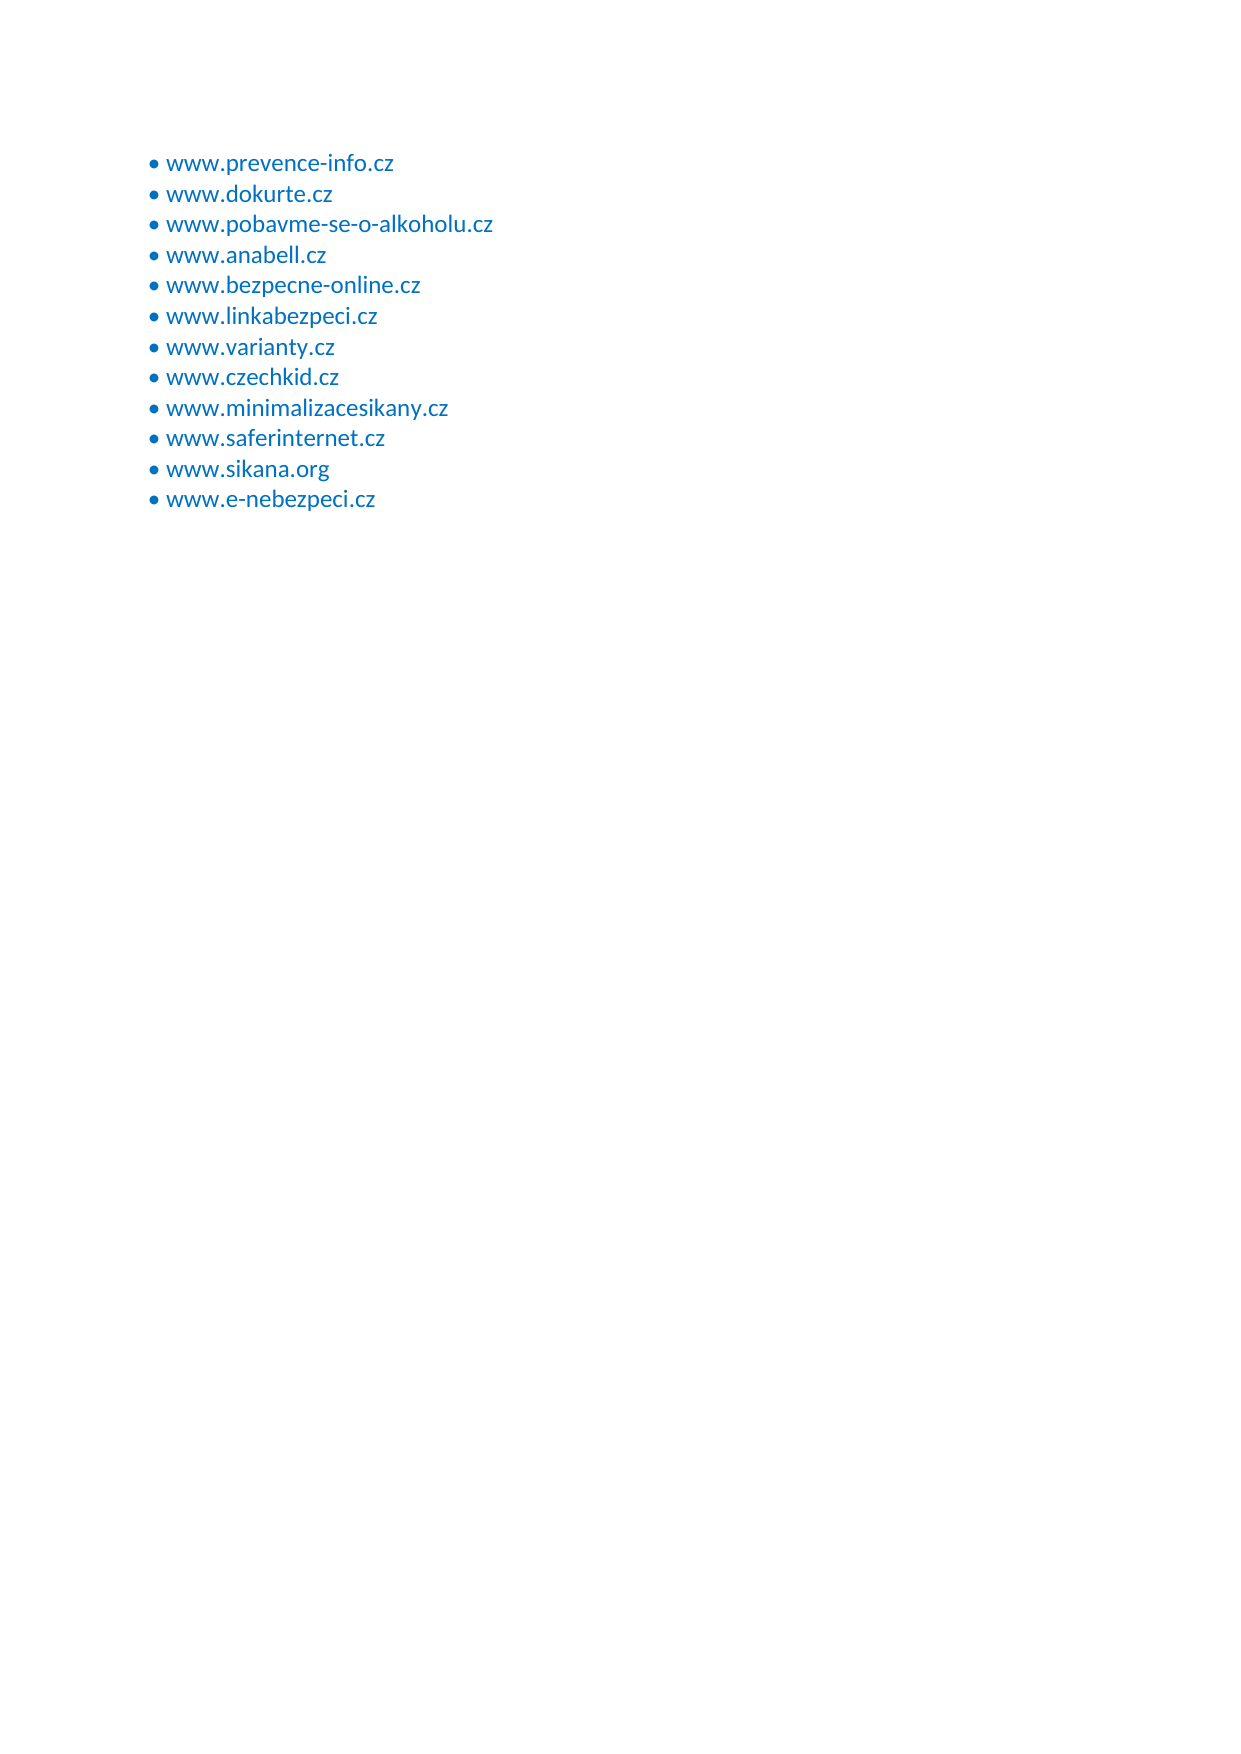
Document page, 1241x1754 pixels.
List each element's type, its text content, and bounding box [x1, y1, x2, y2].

text • www.varianty.cz [148, 331, 1093, 361]
text • www.sikana.org [148, 453, 1093, 483]
text • www.e-nebezpeci.cz [148, 483, 1093, 514]
text • www.czechkid.cz [148, 361, 1093, 392]
text • www.linkabezpeci.cz [148, 300, 1093, 331]
text • www.pobavme-se-o-alkoholu.cz [148, 209, 1093, 239]
text • www.prevence-info.cz [148, 148, 1093, 178]
text • www.dokurte.cz [148, 178, 1093, 209]
text • www.minimalizacesikany.cz [148, 392, 1093, 422]
text • www.anabell.cz [148, 239, 1093, 270]
text • www.bezpecne-online.cz [148, 270, 1093, 300]
text • www.saferinternet.cz [148, 422, 1093, 453]
